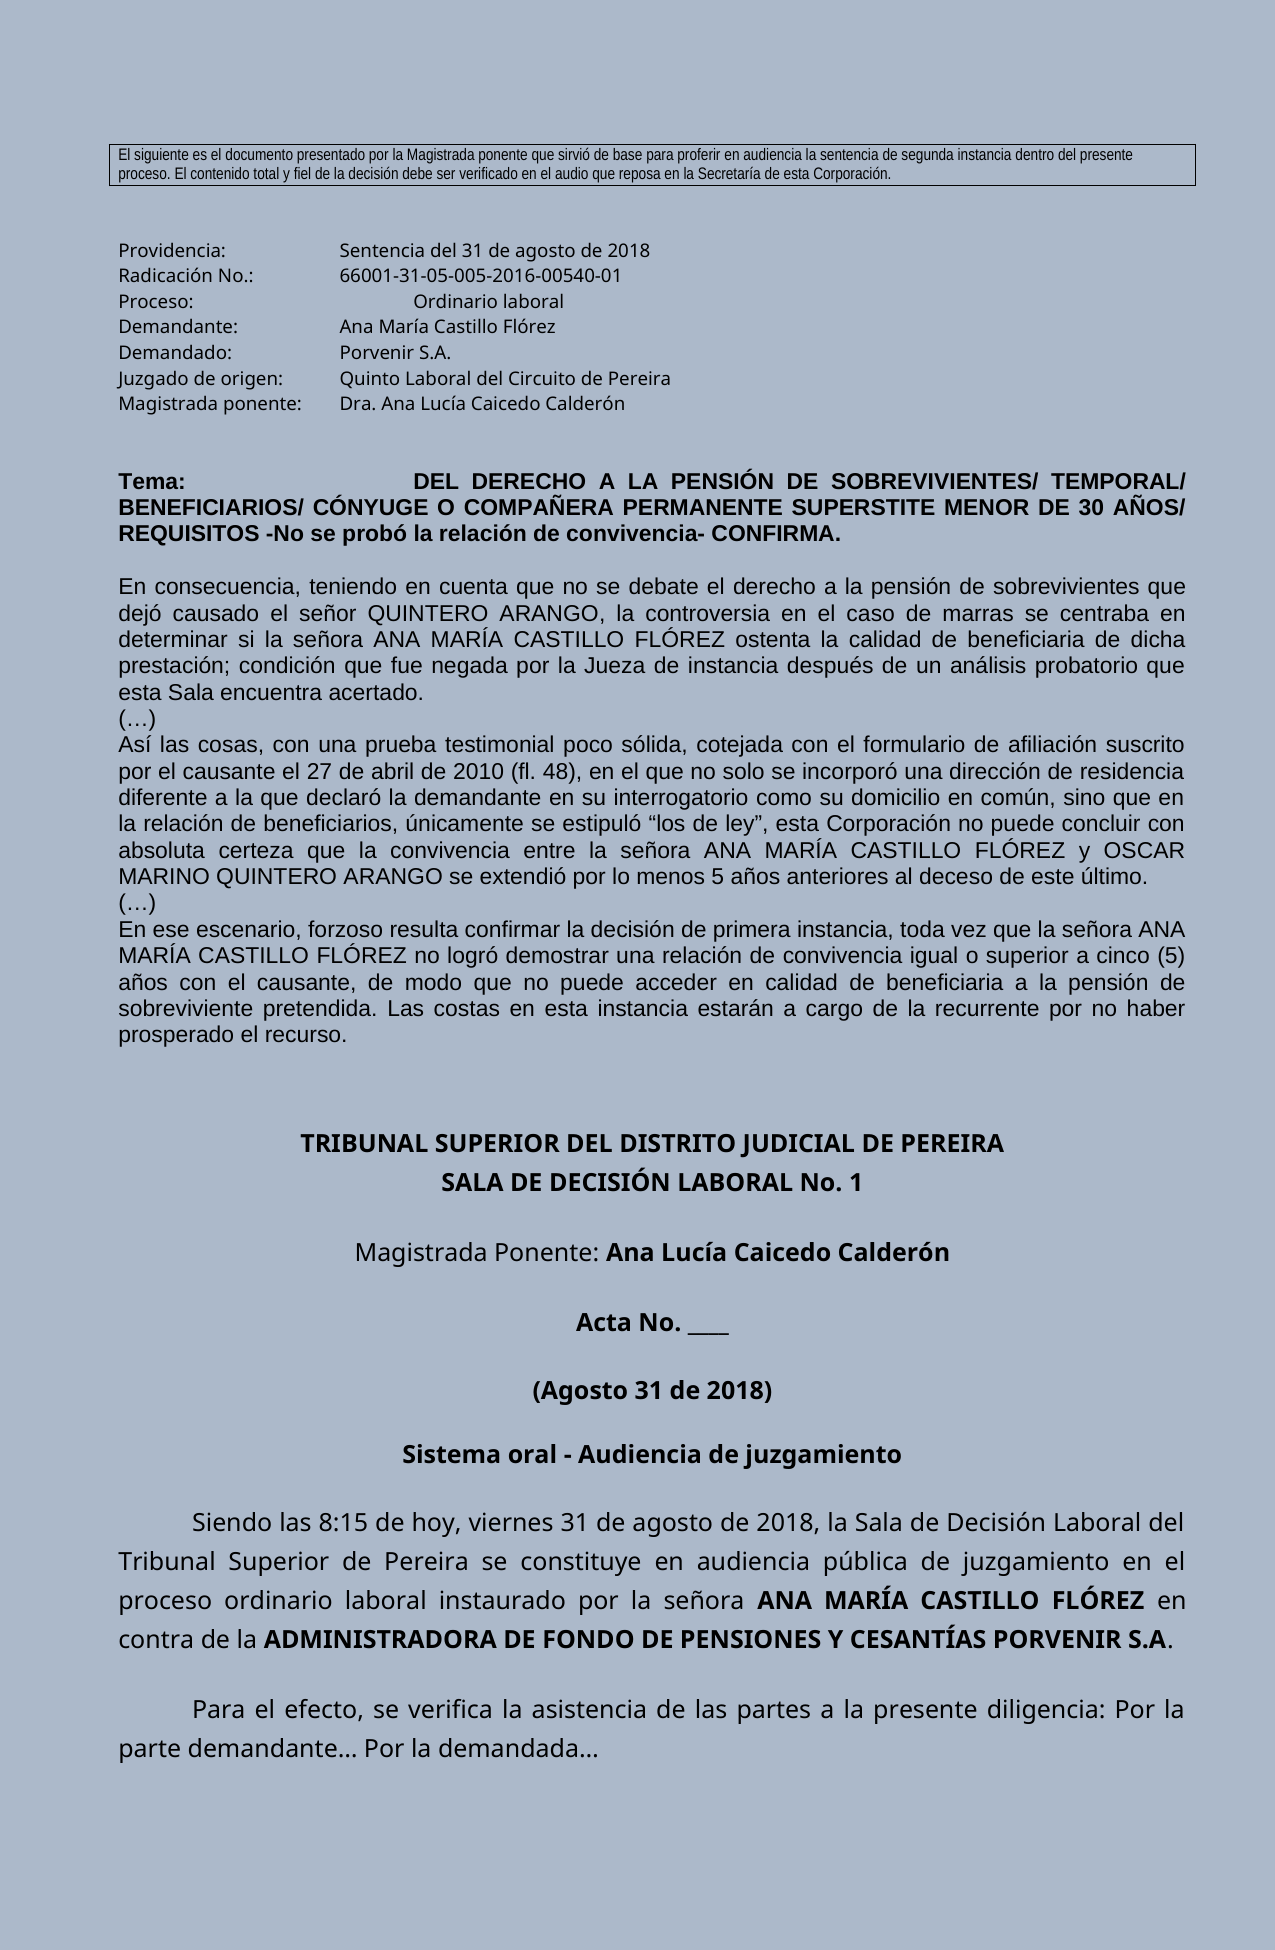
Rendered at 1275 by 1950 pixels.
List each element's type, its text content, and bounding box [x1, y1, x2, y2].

text Así las cosas, con una prueba testimonial poco sólida, cotejada con el formulario de afiliación suscrito por el causante el 27 de abril de 2010 (fl. 48), en el que no solo se incorporó una dirección de residencia diferente a la que declaró la demandante en su interrogatorio como su domicilio en común, sino que en la relación de beneficiarios, únicamente se estipuló “los de ley”, esta Corporación no puede concluir con absoluta certeza que la convivencia entre la señora ANA MARÍA CASTILLO FLÓREZ y OSCAR MARINO QUINTERO ARANGO se extendió por lo menos 5 años anteriores al deceso de este último. [118, 731, 1186, 889]
title Radicación No.: 66001-31-05-005-2016-00540-01 [118, 263, 1186, 288]
subtitle SALA DE DECISIÓN LABORAL No. 1 [118, 1165, 1186, 1199]
text Acta No. ____ [118, 1304, 1186, 1338]
title Magistrada ponente: Dra. Ana Lucía Caicedo Calderón [118, 390, 1186, 416]
text (Agosto 31 de 2018) [118, 1372, 1186, 1406]
title Tema: DEL DERECHO A LA PENSIÓN DE SOBREVIVIENTES/ TEMPORAL/ BENEFICIARIOS/ CÓNYUGE O COMPAÑERA PERMANENTE SUPERSTITE MENOR DE 30 AÑOS/ REQUISITOS -No se probó la relación de convivencia- CONFIRMA. [118, 468, 1186, 547]
text Siendo las 8:15 de hoy, viernes 31 de agosto de 2018, la Sala de Decisión Laboral del Tribunal Superior de Pereira se constituye en audiencia pública de juzgamiento en el proceso ordinario laboral instaurado por la señora ANA MARÍA CASTILLO FLÓREZ en contra de la ADMINISTRADORA DE FONDO DE PENSIONES Y CESANTÍAS PORVENIR S.A. [118, 1504, 1186, 1656]
title Demandante: Ana María Castillo Flórez [118, 314, 1186, 339]
subtitle TRIBUNAL SUPERIOR DEL DISTRITO JUDICIAL DE PEREIRA [118, 1126, 1186, 1160]
title Providencia: Sentencia del 31 de agosto de 2018 [118, 237, 1186, 263]
subtitle Sistema oral - Audiencia de juzgamiento [118, 1437, 1186, 1471]
title Proceso: Ordinario laboral [118, 288, 1186, 314]
text El siguiente es el documento presentado por la Magistrada ponente que sirvió de base para proferir en audiencia la sentencia de segunda instancia dentro del presente proceso. El contenido total y fiel de la decisión debe ser verificado en el audio que reposa en la Secretaría de esta Corporación. [110, 145, 1195, 185]
text En consecuencia, teniendo en cuenta que no se debate el derecho a la pensión de sobrevivientes que dejó causado el señor QUINTERO ARANGO, la controversia en el caso de marras se centraba en determinar si la señora ANA MARÍA CASTILLO FLÓREZ ostenta la calidad de beneficiaria de dicha prestación; condición que fue negada por la Jueza de instancia después de un análisis probatorio que esta Sala encuentra acertado. [118, 573, 1186, 705]
text Para el efecto, se verifica la asistencia de las partes a la presente diligencia: Por la parte demandante… Por la demandada… [118, 1691, 1186, 1764]
text (…) [118, 889, 1186, 916]
title Demandado: Porvenir S.A. [118, 339, 1186, 365]
text (…) [118, 705, 1186, 731]
text En ese escenario, forzoso resulta confirmar la decisión de primera instancia, toda vez que la señora ANA MARÍA CASTILLO FLÓREZ no logró demostrar una relación de convivencia igual o superior a cinco (5) años con el causante, de modo que no puede acceder en calidad de beneficiaria a la pensión de sobreviviente pretendida. Las costas en esta instancia estarán a cargo de la recurrente por no haber prosperado el recurso. [118, 916, 1186, 1047]
text Magistrada Ponente: Ana Lucía Caicedo Calderón [118, 1234, 1186, 1269]
title Juzgado de origen: Quinto Laboral del Circuito de Pereira [118, 365, 1186, 390]
